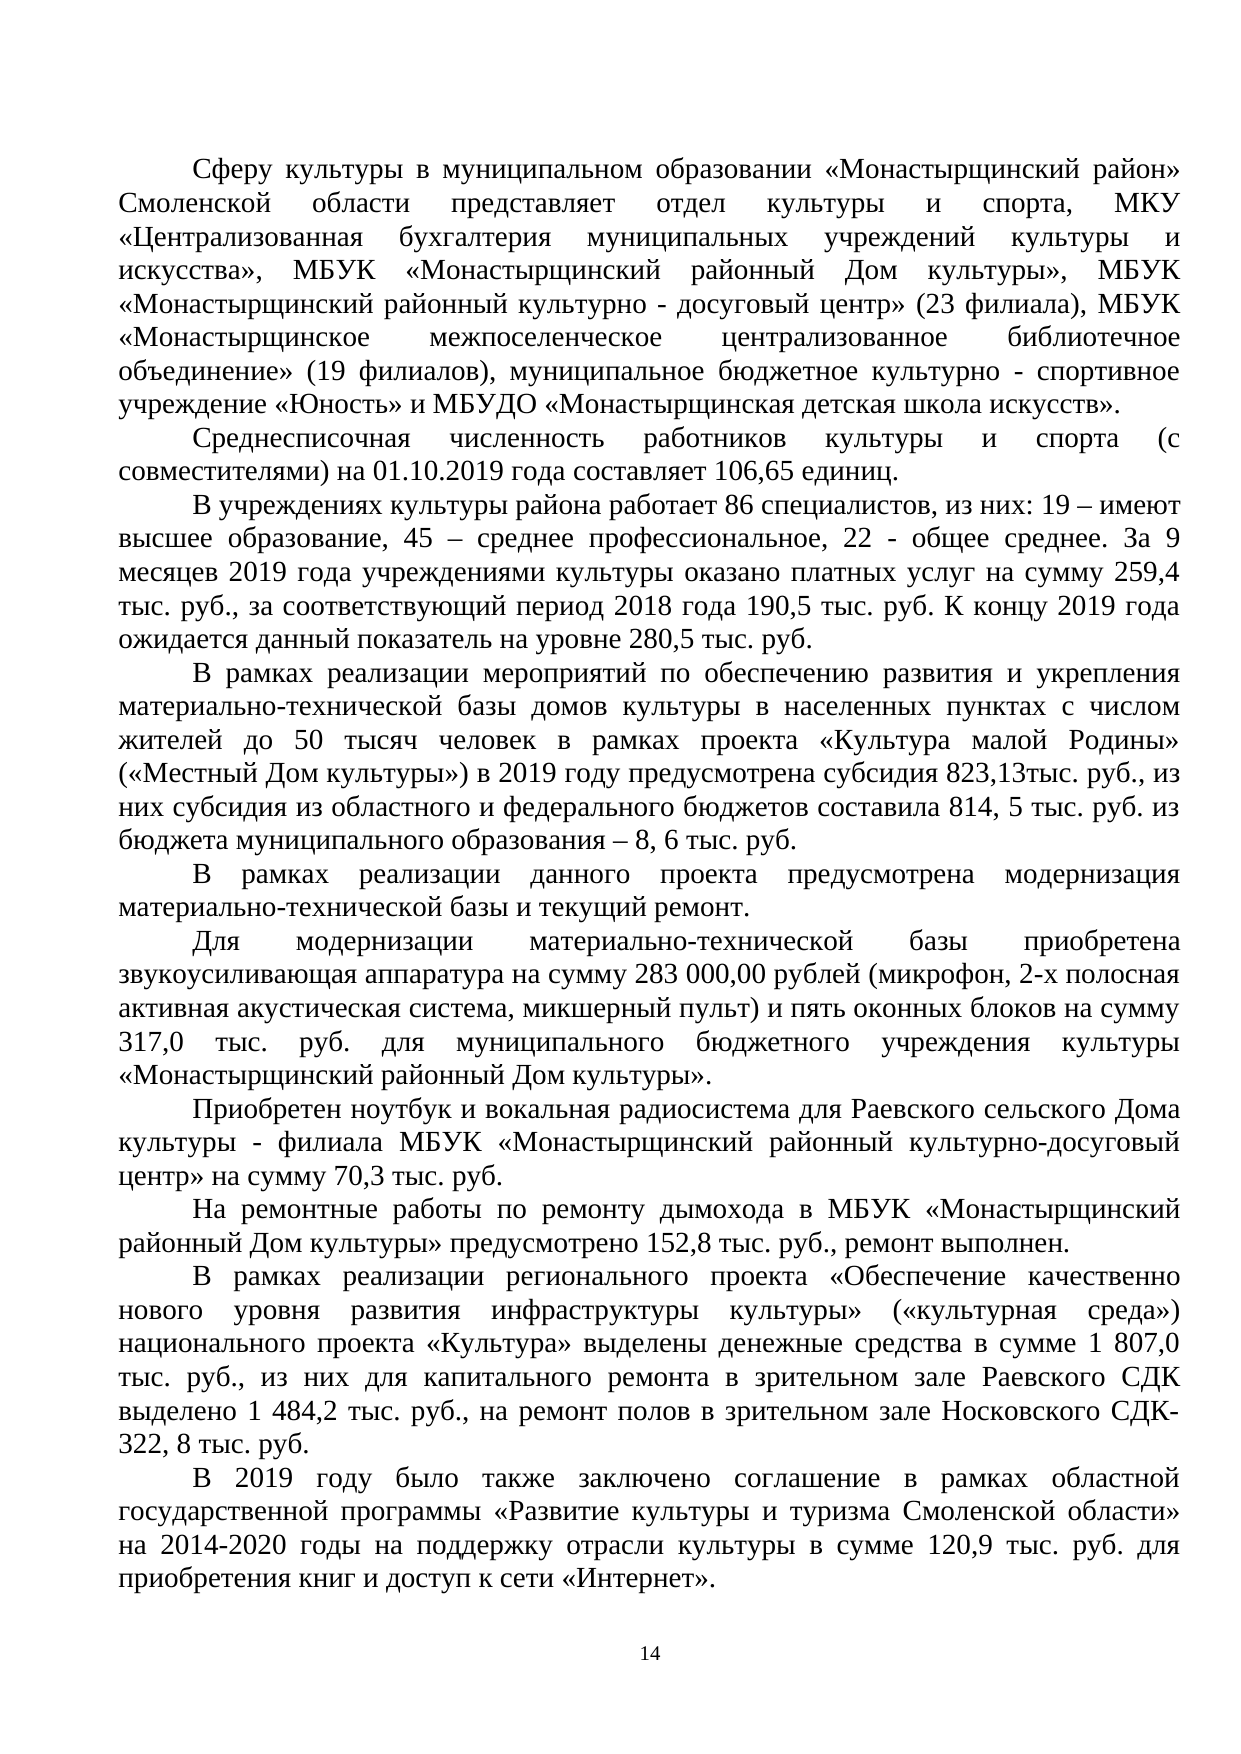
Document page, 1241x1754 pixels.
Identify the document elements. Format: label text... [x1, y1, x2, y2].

text На ремонтные работы по ремонту дымохода в МБУК «Монастырщинский районный Дом культуры» предусмотрено 152,8 тыс. руб., ремонт выполнен. [118, 1191, 1181, 1258]
text Среднесписочная численность работников культуры и спорта (с совместителями) на 01.10.2019 года составляет 106,65 единиц. [118, 420, 1181, 487]
text В 2019 году было также заключено соглашение в рамках областной государственной программы «Развитие культуры и туризма Смоленской области» на 2014-2020 годы на поддержку отрасли культуры в сумме 120,9 тыс. руб. для приобретения книг и доступ к сети «Интернет». [118, 1460, 1181, 1594]
text Приобретен ноутбук и вокальная радиосистема для Раевского сельского Дома культуры - филиала МБУК «Монастырщинский районный культурно-досуговый центр» на сумму 70,3 тыс. руб. [118, 1091, 1181, 1191]
text В рамках реализации данного проекта предусмотрена модернизация материально-технической базы и текущий ремонт. [118, 856, 1181, 923]
text Для модернизации материально-технической базы приобретена звукоусиливающая аппаратура на сумму 283 000,00 рублей (микрофон, 2-х полосная активная акустическая система, микшерный пульт) и пять оконных блоков на сумму 317,0 тыс. руб. для муниципального бюджетного учреждения культуры «Монастырщинский районный Дом культуры». [118, 923, 1181, 1091]
text В рамках реализации мероприятий по обеспечению развития и укрепления материально-технической базы домов культуры в населенных пунктах с числом жителей до 50 тысяч человек в рамках проекта «Культура малой Родины» («Местный Дом культуры») в 2019 году предусмотрена субсидия 823,13тыс. руб., из них субсидия из областного и федерального бюджетов составила 814, 5 тыс. руб. из бюджета муниципального образования – 8, 6 тыс. руб. [118, 655, 1181, 856]
text В учреждениях культуры района работает 86 специалистов, из них: 19 – имеют высшее образование, 45 – среднее профессиональное, 22 - общее среднее. За 9 месяцев 2019 года учреждениями культуры оказано платных услуг на сумму 259,4 тыс. руб., за соответствующий период 2018 года 190,5 тыс. руб. К концу 2019 года ожидается данный показатель на уровне 280,5 тыс. руб. [118, 487, 1181, 655]
text В рамках реализации регионального проекта «Обеспечение качественно нового уровня развития инфраструктуры культуры» («культурная среда») национального проекта «Культура» выделены денежные средства в сумме 1 807,0 тыс. руб., из них для капитального ремонта в зрительном зале Раевского СДК выделено 1 484,2 тыс. руб., на ремонт полов в зрительном зале Носковского СДК- 322, 8 тыс. руб. [118, 1258, 1181, 1460]
text Сферу культуры в муниципальном образовании «Монастырщинский район» Смоленской области представляет отдел культуры и спорта, МКУ «Централизованная бухгалтерия муниципальных учреждений культуры и искусства», МБУК «Монастырщинский районный Дом культуры», МБУК «Монастырщинский районный культурно - досуговый центр» (23 филиала), МБУК «Монастырщинское межпоселенческое централизованное библиотечное объединение» (19 филиалов), муниципальное бюджетное культурно - спортивное учреждение «Юность» и МБУДО «Монастырщинская детская школа искусств». [118, 152, 1181, 420]
